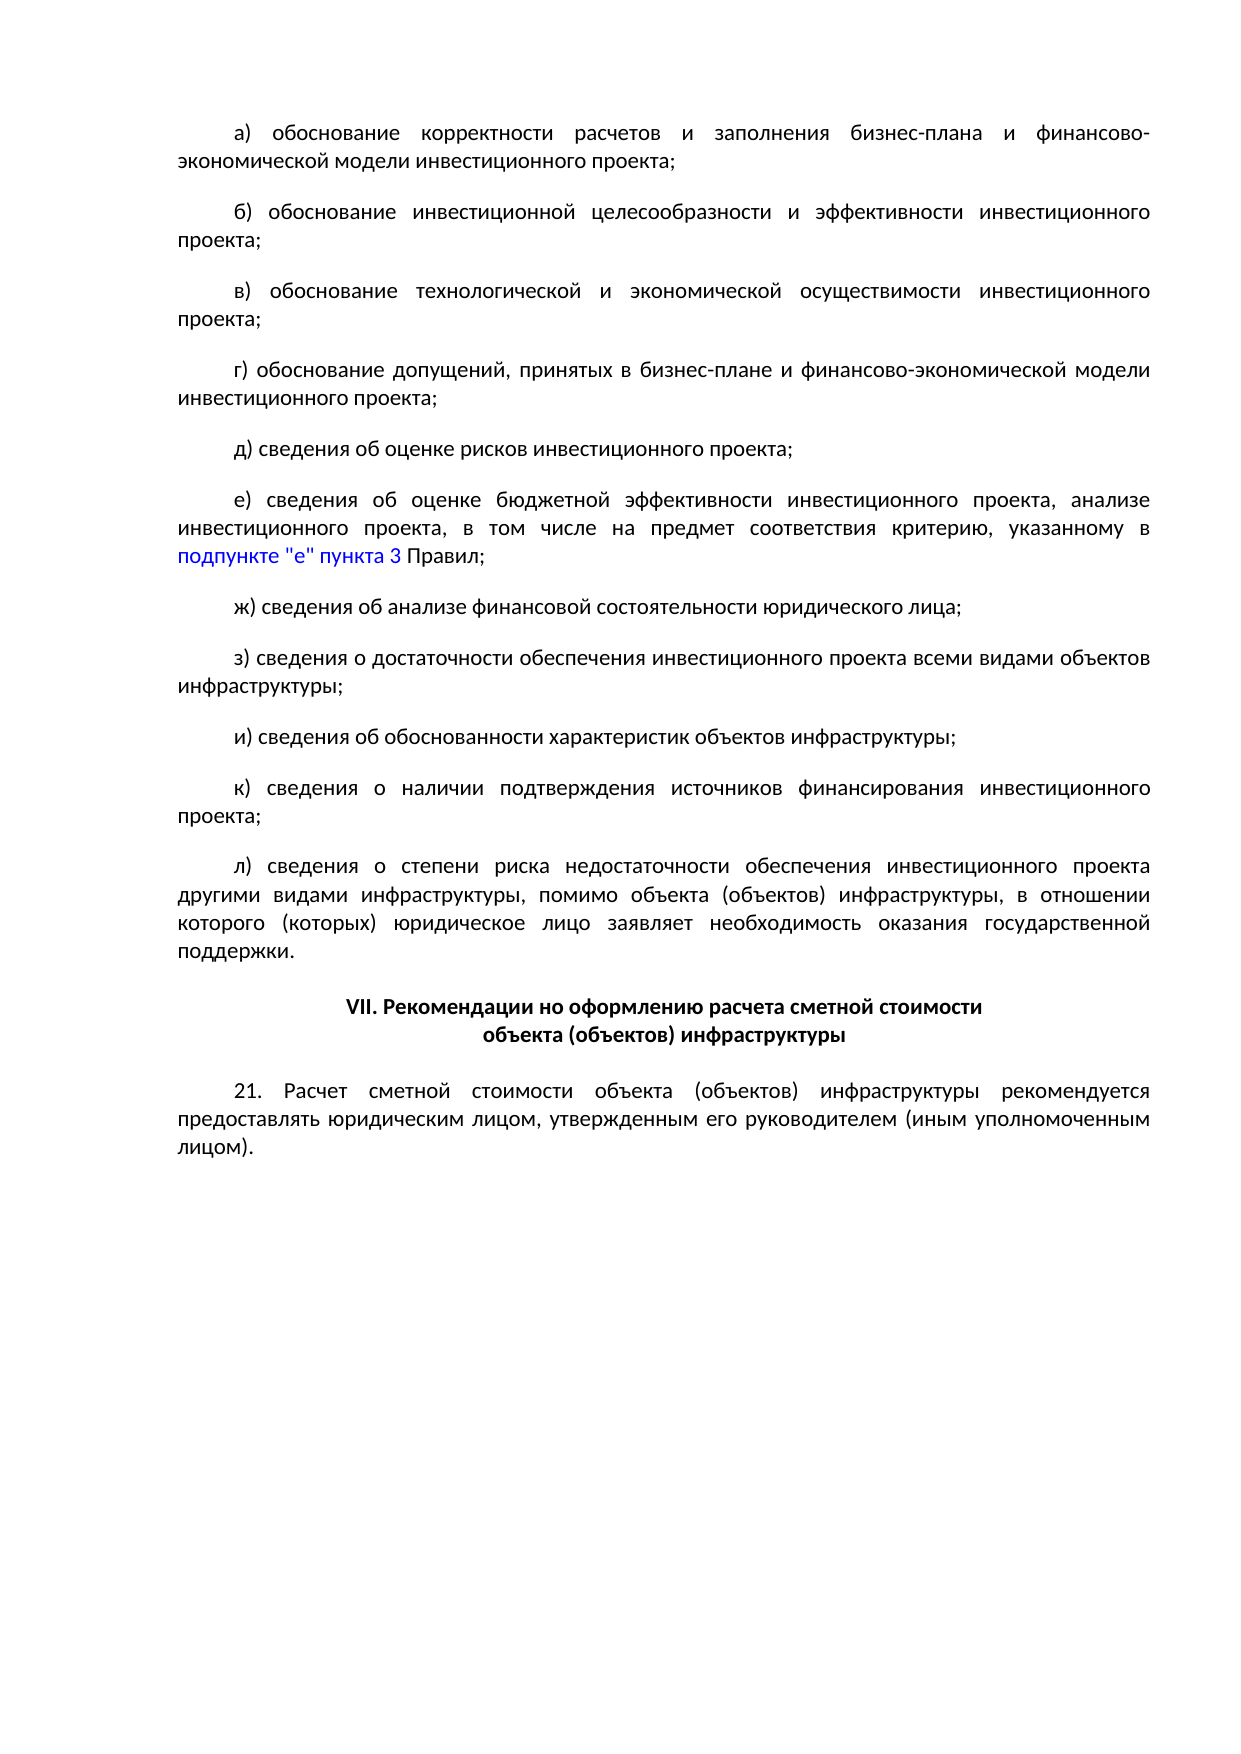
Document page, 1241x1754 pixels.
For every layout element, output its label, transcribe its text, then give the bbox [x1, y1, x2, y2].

text е) сведения об оценке бюджетной эффективности инвестиционного проекта, анализе инвестиционного проекта, в том числе на предмет соответствия критерию, указанному в подпункте "е" пункта 3 Правил; [177, 485, 1152, 569]
text а) обоснование корректности расчетов и заполнения бизнес-плана и финансово-экономической модели инвестиционного проекта; [177, 118, 1152, 174]
text з) сведения о достаточности обеспечения инвестиционного проекта всеми видами объектов инфраструктуры; [177, 643, 1152, 699]
text д) сведения об оценке рисков инвестиционного проекта; [177, 434, 1152, 462]
text л) сведения о степени риска недостаточности обеспечения инвестиционного проекта другими видами инфраструктуры, помимо объекта (объектов) инфраструктуры, в отношении которого (которых) юридическое лицо заявляет необходимость оказания государственной поддержки. [177, 852, 1152, 964]
title объекта (объектов) инфраструктуры [177, 1020, 1152, 1048]
title VII. Рекомендации но оформлению расчета сметной стоимости [177, 992, 1152, 1020]
text г) обоснование допущений, принятых в бизнес-плане и финансово-экономической модели инвестиционного проекта; [177, 355, 1152, 411]
text к) сведения о наличии подтверждения источников финансирования инвестиционного проекта; [177, 773, 1152, 829]
text ж) сведения об анализе финансовой состоятельности юридического лица; [177, 592, 1152, 620]
text б) обоснование инвестиционной целесообразности и эффективности инвестиционного проекта; [177, 197, 1152, 253]
text в) обоснование технологической и экономической осуществимости инвестиционного проекта; [177, 276, 1152, 332]
text 21. Расчет сметной стоимости объекта (объектов) инфраструктуры рекомендуется предоставлять юридическим лицом, утвержденным его руководителем (иным уполномоченным лицом). [177, 1076, 1152, 1160]
text и) сведения об обоснованности характеристик объектов инфраструктуры; [177, 722, 1152, 750]
